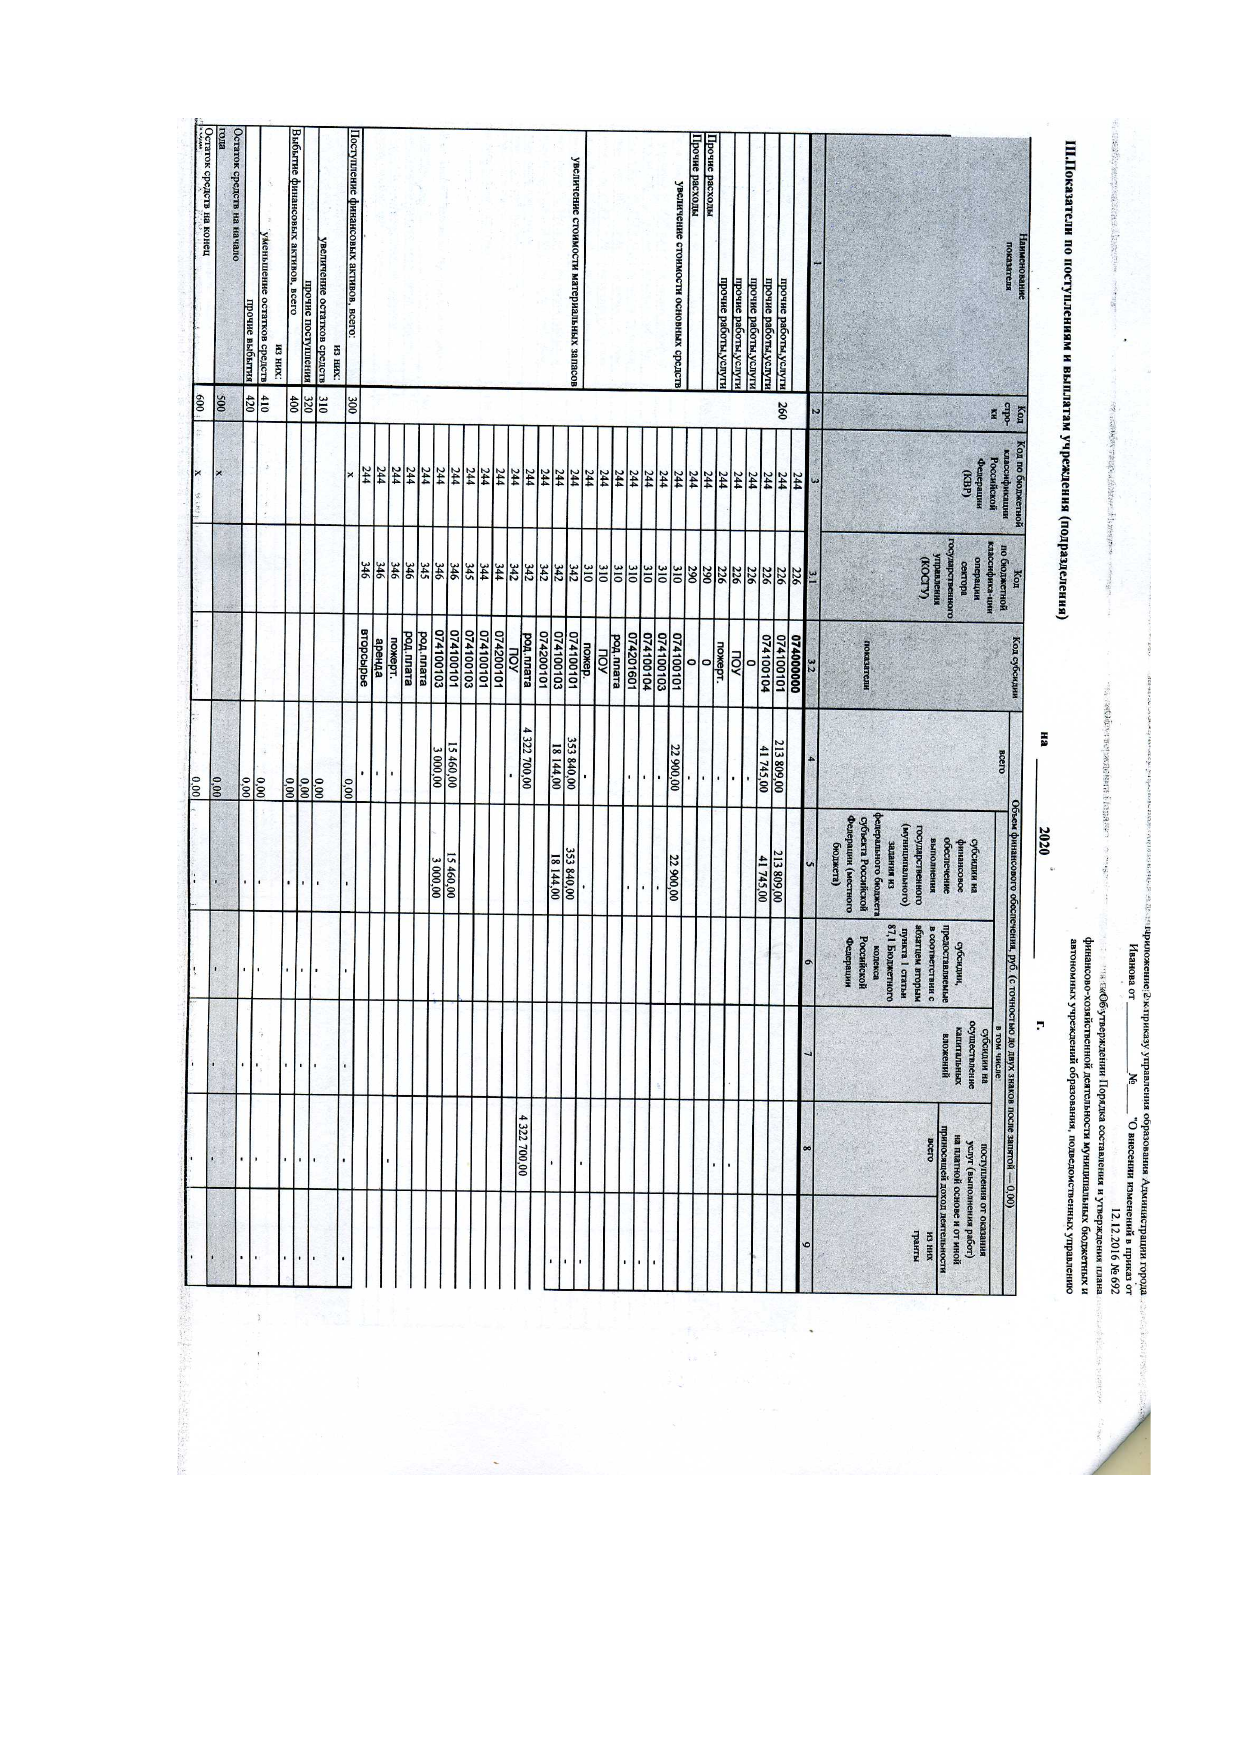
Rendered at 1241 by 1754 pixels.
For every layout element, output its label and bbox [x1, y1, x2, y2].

picture [177, 118, 1151, 1475]
